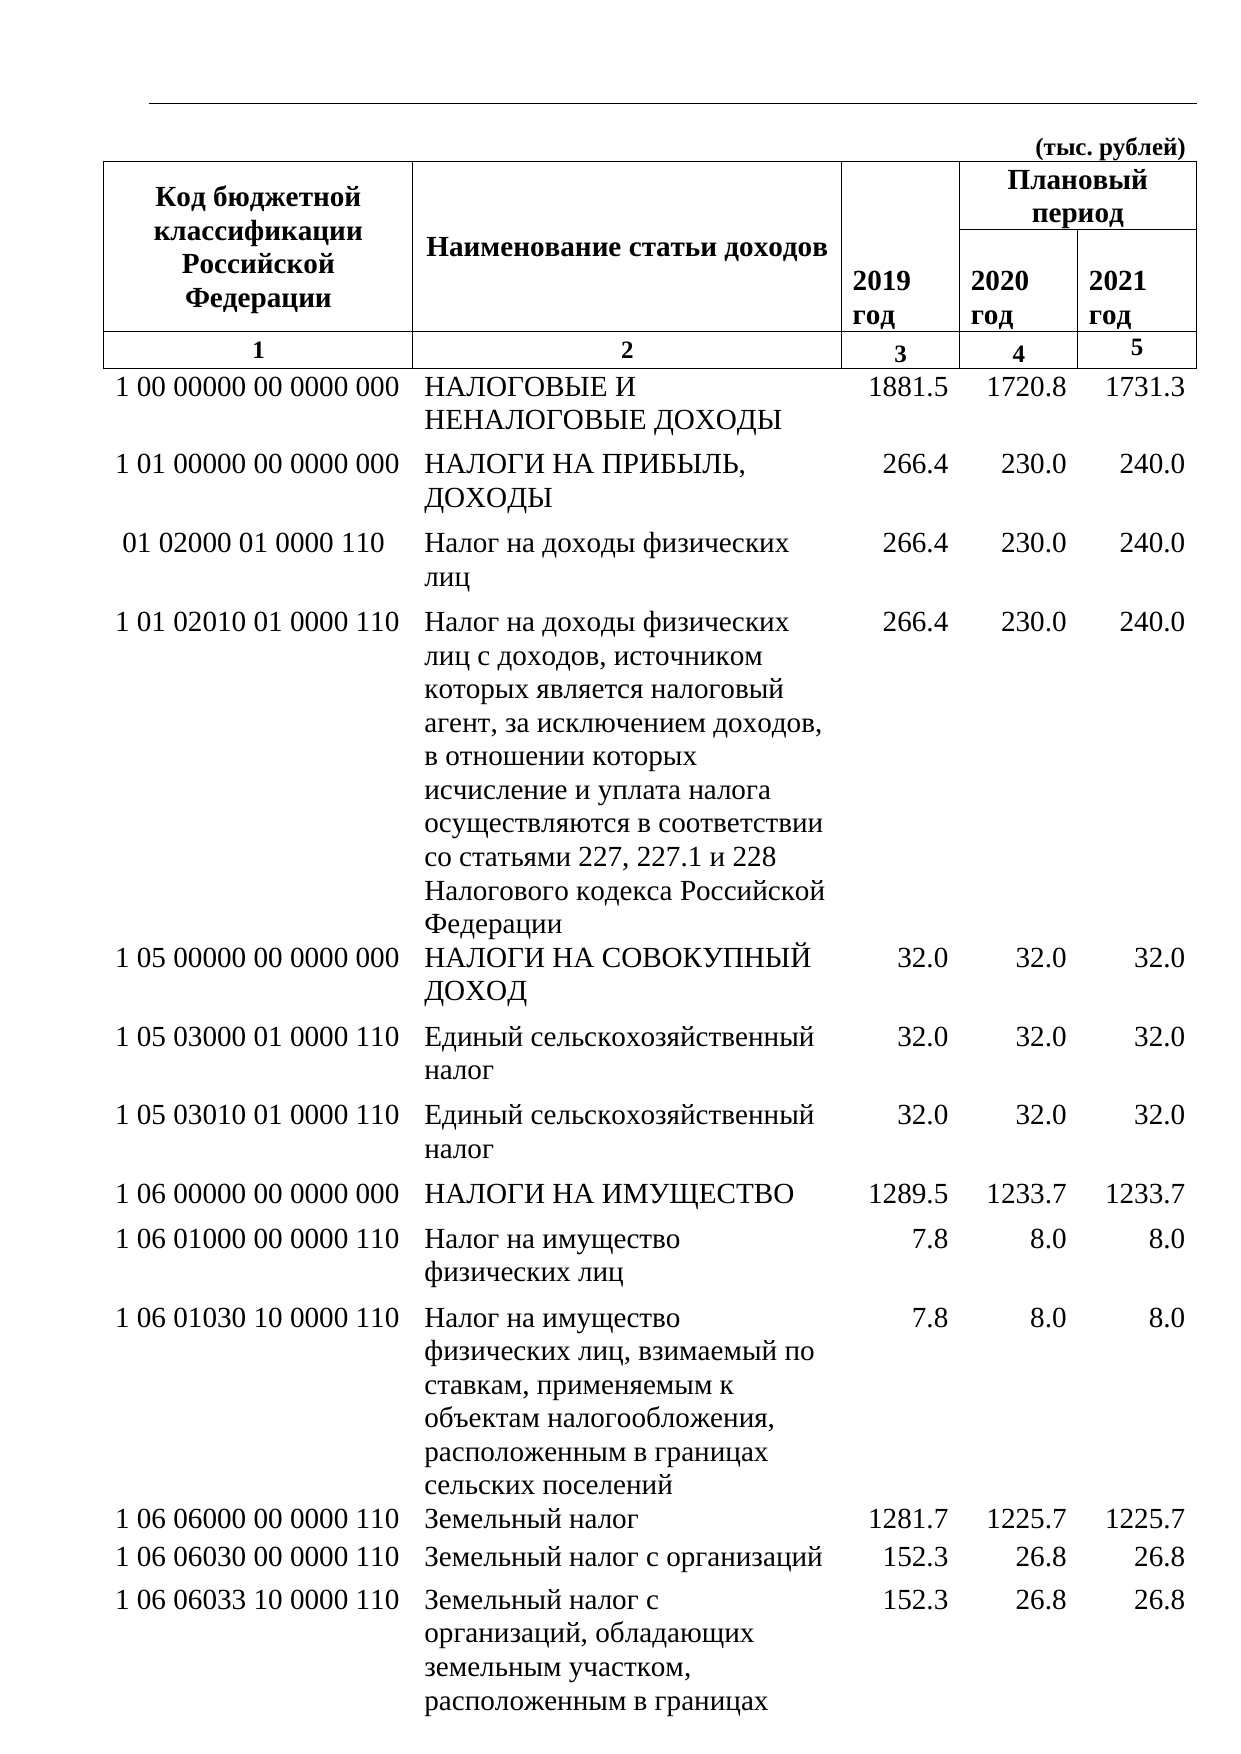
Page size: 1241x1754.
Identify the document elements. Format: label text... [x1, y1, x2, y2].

table_cell Налог на доходы физических лиц [413, 526, 841, 604]
table_cell 8.0 [959, 1300, 1077, 1501]
table_cell Единый сельскохозяйственный налог [413, 1098, 841, 1176]
table_cell 1233.7 [959, 1176, 1077, 1221]
table_cell Код бюджетной классификации Российской Федерации [104, 162, 412, 331]
table_cell НАЛОГИ НА СОВОКУПНЫЙ ДОХОД [413, 940, 841, 1019]
table_cell 2021 год [1078, 230, 1196, 331]
table_cell Налог на доходы физических лиц с доходов, источником которых является налоговый агент, за исключением доходов, в отношении которых исчисление и уплата налога осуществляются в соответствии со статьями 227, 227.1 и 228 Налогового кодекса Российской Федерации [413, 604, 841, 940]
table_cell 152.3 [841, 1582, 959, 1716]
table_cell 8.0 [1078, 1300, 1196, 1501]
table_cell 1 00 00000 00 0000 000 [104, 369, 413, 447]
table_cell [413, 1582, 841, 1716]
table_cell 230.0 [959, 526, 1077, 604]
table_cell 8.0 [1078, 1221, 1196, 1300]
table_cell Земельный налог [413, 1501, 841, 1539]
table_cell 26.8 [1078, 1582, 1196, 1716]
table_cell НАЛОГИ НА ПРИБЫЛЬ, ДОХОДЫ [413, 447, 841, 526]
table_cell 2 [413, 332, 841, 368]
table_cell 4 [960, 332, 1077, 368]
table_cell 1 01 00000 00 0000 000 [104, 447, 413, 526]
table_cell 32.0 [959, 1019, 1077, 1097]
table_cell 230.0 [959, 604, 1077, 940]
table_cell 266.4 [841, 526, 959, 604]
table_cell 1225.7 [959, 1501, 1077, 1539]
table_cell 240.0 [1078, 526, 1196, 604]
table_cell Наименование статьи доходов [413, 162, 841, 331]
table_cell 2019 год [842, 162, 959, 331]
table_cell 240.0 [1078, 447, 1196, 526]
table_cell 2020 год [960, 230, 1077, 331]
table_cell НАЛОГОВЫЕ И НЕНАЛОГОВЫЕ ДОХОДЫ [413, 369, 841, 447]
table_cell НАЛОГИ НА ИМУЩЕСТВО [413, 1176, 841, 1221]
table_cell 230.0 [959, 447, 1077, 526]
table_cell 26.8 [959, 1582, 1077, 1716]
table_cell 32.0 [841, 1098, 959, 1176]
table_cell 1720.8 [959, 369, 1077, 447]
table_cell 32.0 [841, 1019, 959, 1097]
table_cell Налог на имущество физических лиц [413, 1221, 841, 1300]
table_cell 1 [104, 332, 412, 368]
table_cell 1 05 00000 00 0000 000 [104, 940, 413, 1019]
table_cell 8.0 [959, 1221, 1077, 1300]
table_cell 1 06 01000 00 0000 110 [104, 1221, 413, 1300]
table_cell 5 [1078, 332, 1196, 368]
table_cell 240.0 [1078, 604, 1196, 940]
table_cell 26.8 [959, 1539, 1077, 1582]
table_cell 32.0 [1078, 1019, 1196, 1097]
table_cell 7.8 [841, 1300, 959, 1501]
table_cell 32.0 [841, 940, 959, 1019]
table_cell 1 05 03010 01 0000 110 [104, 1098, 413, 1176]
table_cell 266.4 [841, 447, 959, 526]
table_cell 1225.7 [1078, 1501, 1196, 1539]
table_cell 1 06 01030 10 0000 110 [104, 1300, 413, 1501]
table_cell 266.4 [841, 604, 959, 940]
table_cell 01 02000 01 0000 110 [104, 526, 413, 604]
table_cell 1731.3 [1078, 369, 1196, 447]
table_cell 7.8 [841, 1221, 959, 1300]
table_cell 1 06 06030 00 0000 110 [104, 1539, 413, 1582]
table_cell 1881.5 [841, 369, 959, 447]
table_cell 152.3 [841, 1539, 959, 1582]
table_cell 1 01 02010 01 0000 110 [104, 604, 413, 940]
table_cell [104, 1582, 413, 1716]
table_cell 1289.5 [841, 1176, 959, 1221]
table_cell 1281.7 [841, 1501, 959, 1539]
table_cell 32.0 [959, 940, 1077, 1019]
table_cell Единый сельскохозяйственный налог [413, 1019, 841, 1097]
table_cell 32.0 [1078, 940, 1196, 1019]
table_cell Налог на имущество физических лиц, взимаемый по ставкам, применяемым к объектам налогообложения, расположенным в границах сельских поселений [413, 1300, 841, 1501]
table_cell 32.0 [959, 1098, 1077, 1176]
table_cell 32.0 [1078, 1098, 1196, 1176]
table_cell 1 05 03000 01 0000 110 [104, 1019, 413, 1097]
table_cell 1 06 00000 00 0000 000 [104, 1176, 413, 1221]
table_cell 3 [842, 332, 959, 368]
table_cell 26.8 [1078, 1539, 1196, 1582]
table_cell 1233.7 [1078, 1176, 1196, 1221]
table_cell Земельный налог с организаций [413, 1539, 841, 1582]
table_cell 1 06 06000 00 0000 110 [104, 1501, 413, 1539]
table_cell (тыс. рублей) [149, 104, 1197, 161]
table_cell Плановый период [960, 162, 1196, 229]
